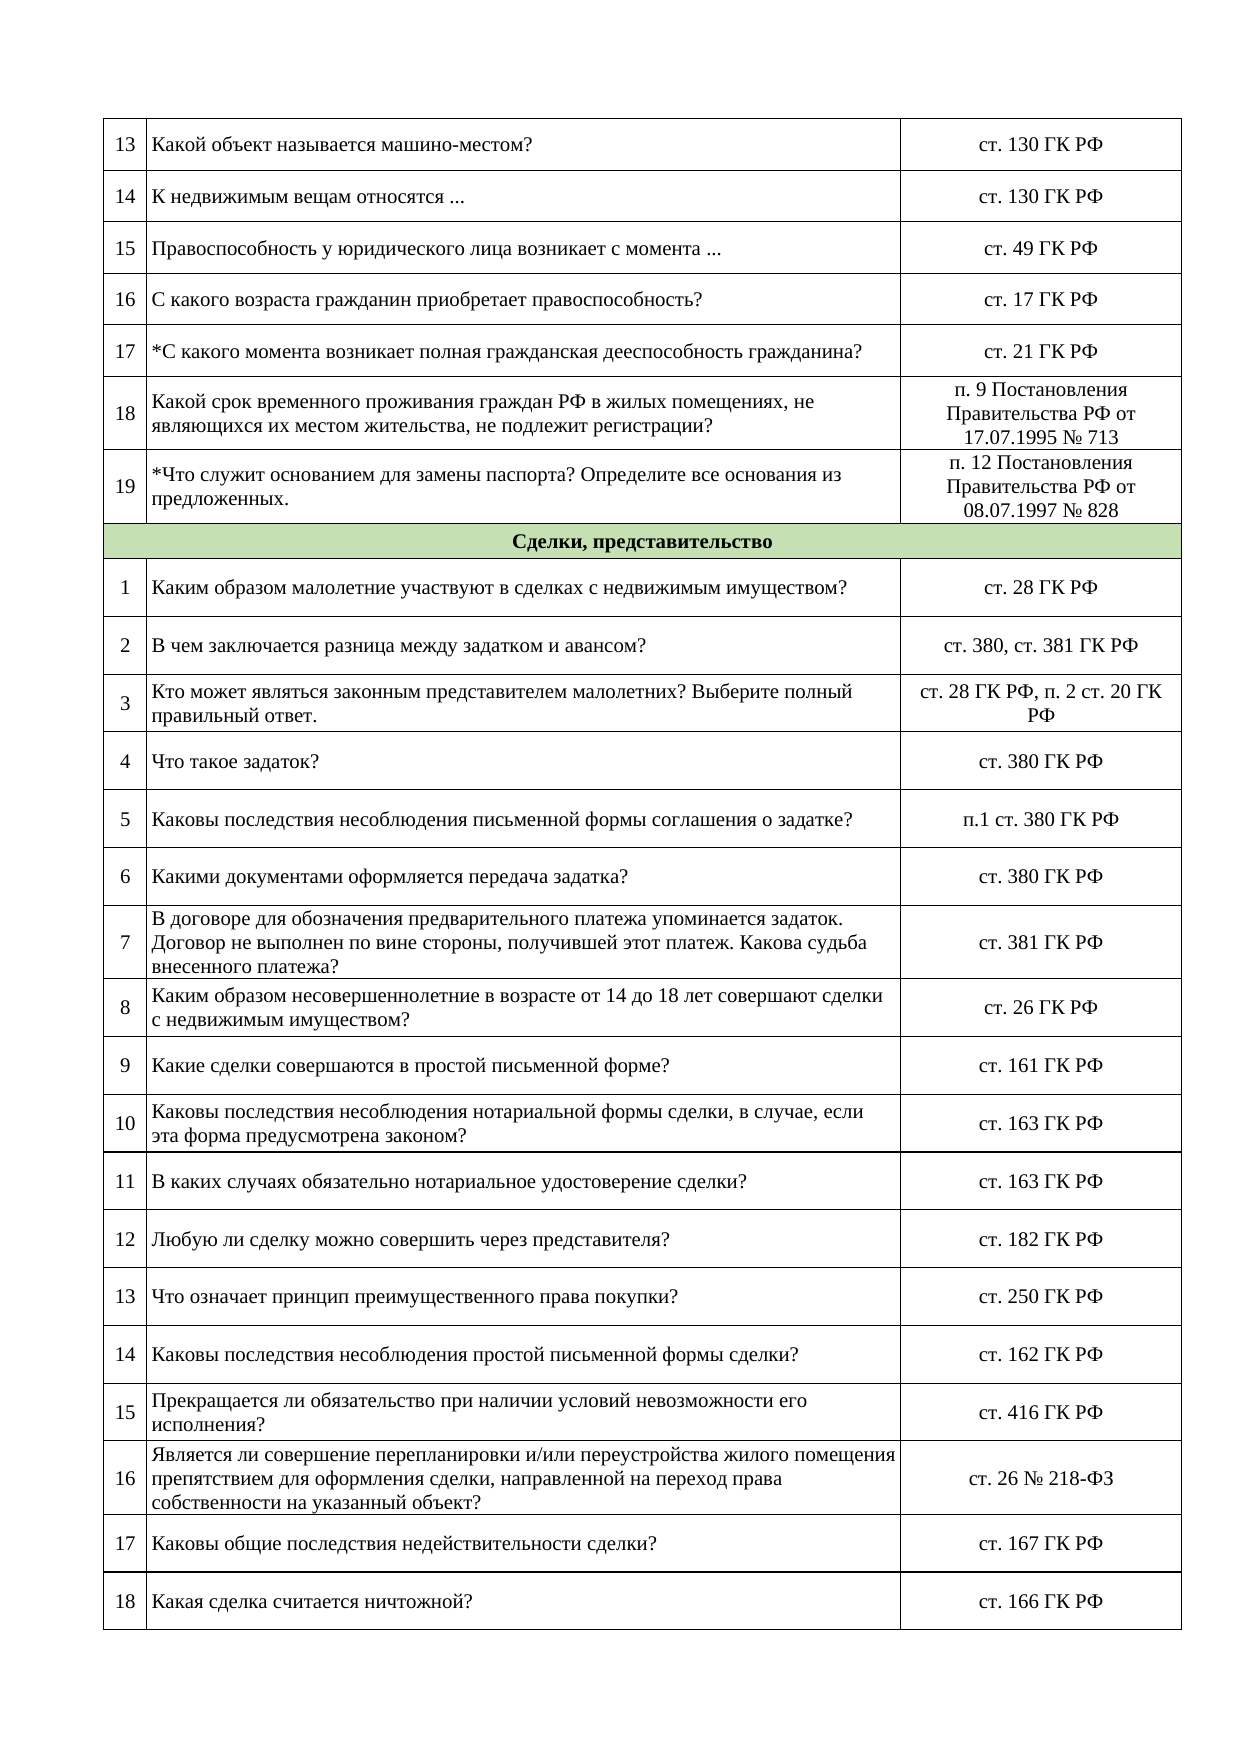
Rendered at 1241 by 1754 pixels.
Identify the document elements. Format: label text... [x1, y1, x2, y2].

table_cell Является ли совершение перепланировки и/или переустройства жилого помещения препятствием для оформления сделки, направленной на переход права собственности на указанный объект? [147, 1441, 900, 1514]
table_cell 15 [104, 222, 146, 273]
table_cell 16 [104, 1441, 146, 1514]
table_cell 14 [104, 1326, 146, 1383]
table_cell ст. 163 ГК РФ [901, 1153, 1181, 1209]
table_cell Прекращается ли обязательство при наличии условий невозможности его исполнения? [147, 1384, 900, 1440]
table_cell С какого возраста гражданин приобретает правоспособность? [147, 274, 900, 324]
table_cell ст. 381 ГК РФ [901, 906, 1181, 978]
table_cell Каковы последствия несоблюдения простой письменной формы сделки? [147, 1326, 900, 1383]
table_cell ст. 21 ГК РФ [901, 325, 1181, 376]
table_cell ст. 28 ГК РФ [901, 559, 1181, 616]
table_cell В договоре для обозначения предварительного платежа упоминается задаток. Договор не выполнен по вине стороны, получившей этот платеж. Какова судьба внесенного платежа? [147, 906, 900, 978]
table_cell п.1 ст. 380 ГК РФ [901, 790, 1181, 847]
table_cell 2 [104, 617, 146, 673]
table_cell Кто может являться законным представителем малолетних? Выберите полный правильный ответ. [147, 675, 900, 731]
table_cell 15 [104, 1384, 146, 1440]
table_cell ст. 130 ГК РФ [901, 119, 1181, 170]
table_cell 16 [104, 274, 146, 324]
table_cell 5 [104, 790, 146, 847]
table_cell *Что служит основанием для замены паспорта? Определите все основания из предложенных. [147, 450, 900, 522]
table_cell 9 [104, 1037, 146, 1093]
table_cell ст. 26 № 218-ФЗ [901, 1441, 1181, 1514]
table_cell п. 9 Постановления Правительства РФ от 17.07.1995 № 713 [901, 377, 1181, 449]
table_cell ст. 17 ГК РФ [901, 274, 1181, 324]
table_cell ст. 49 ГК РФ [901, 222, 1181, 273]
table_cell 14 [104, 171, 146, 221]
table_cell 17 [104, 1515, 146, 1571]
table_cell 4 [104, 732, 146, 789]
table_cell 18 [104, 1573, 146, 1629]
table_cell 11 [104, 1153, 146, 1209]
table_cell Каковы общие последствия недействительности сделки? [147, 1515, 900, 1571]
table_cell 18 [104, 377, 146, 449]
table_cell Сделки, представительство [104, 524, 1181, 558]
table_cell Какая сделка считается ничтожной? [147, 1573, 900, 1629]
table_cell Какие сделки совершаются в простой письменной форме? [147, 1037, 900, 1093]
table_cell Каким образом несовершеннолетние в возрасте от 14 до 18 лет совершают сделки с недвижимым имуществом? [147, 979, 900, 1036]
table_cell ст. 163 ГК РФ [901, 1095, 1181, 1151]
table_cell Какой срок временного проживания граждан РФ в жилых помещениях, не являющихся их местом жительства, не подлежит регистрации? [147, 377, 900, 449]
table_cell *С какого момента возникает полная гражданская дееспособность гражданина? [147, 325, 900, 376]
table_cell Правоспособность у юридического лица возникает с момента ... [147, 222, 900, 273]
table_cell Каковы последствия несоблюдения письменной формы соглашения о задатке? [147, 790, 900, 847]
table_cell ст. 130 ГК РФ [901, 171, 1181, 221]
table_cell Каковы последствия несоблюдения нотариальной формы сделки, в случае, если эта форма предусмотрена законом? [147, 1095, 900, 1151]
table_cell 13 [104, 119, 146, 170]
table_cell 8 [104, 979, 146, 1036]
table_cell Каким образом малолетние участвуют в сделках с недвижимым имуществом? [147, 559, 900, 616]
table_cell п. 12 Постановления Правительства РФ от 08.07.1997 № 828 [901, 450, 1181, 522]
table_cell 12 [104, 1210, 146, 1267]
table_cell 1 [104, 559, 146, 616]
table_cell 6 [104, 848, 146, 905]
table_cell 17 [104, 325, 146, 376]
table_cell В каких случаях обязательно нотариальное удостоверение сделки? [147, 1153, 900, 1209]
table_cell ст. 416 ГК РФ [901, 1384, 1181, 1440]
table_cell К недвижимым вещам относятся ... [147, 171, 900, 221]
table_cell 3 [104, 675, 146, 731]
table_cell 10 [104, 1095, 146, 1151]
table_cell ст. 26 ГК РФ [901, 979, 1181, 1036]
table_cell ст. 162 ГК РФ [901, 1326, 1181, 1383]
table_cell Что такое задаток? [147, 732, 900, 789]
table_cell ст. 380, ст. 381 ГК РФ [901, 617, 1181, 673]
table_cell ст. 161 ГК РФ [901, 1037, 1181, 1093]
table_cell ст. 167 ГК РФ [901, 1515, 1181, 1571]
table_cell 19 [104, 450, 146, 522]
table_cell Что означает принцип преимущественного права покупки? [147, 1268, 900, 1325]
table_cell Любую ли сделку можно совершить через представителя? [147, 1210, 900, 1267]
table_cell ст. 250 ГК РФ [901, 1268, 1181, 1325]
table_cell ст. 28 ГК РФ, п. 2 ст. 20 ГК РФ [901, 675, 1181, 731]
table_cell 13 [104, 1268, 146, 1325]
table_cell ст. 182 ГК РФ [901, 1210, 1181, 1267]
table_cell ст. 166 ГК РФ [901, 1573, 1181, 1629]
table_cell ст. 380 ГК РФ [901, 848, 1181, 905]
table_cell В чем заключается разница между задатком и авансом? [147, 617, 900, 673]
table_cell 7 [104, 906, 146, 978]
table_cell ст. 380 ГК РФ [901, 732, 1181, 789]
table_cell Какими документами оформляется передача задатка? [147, 848, 900, 905]
table_cell Какой объект называется машино-местом? [147, 119, 900, 170]
